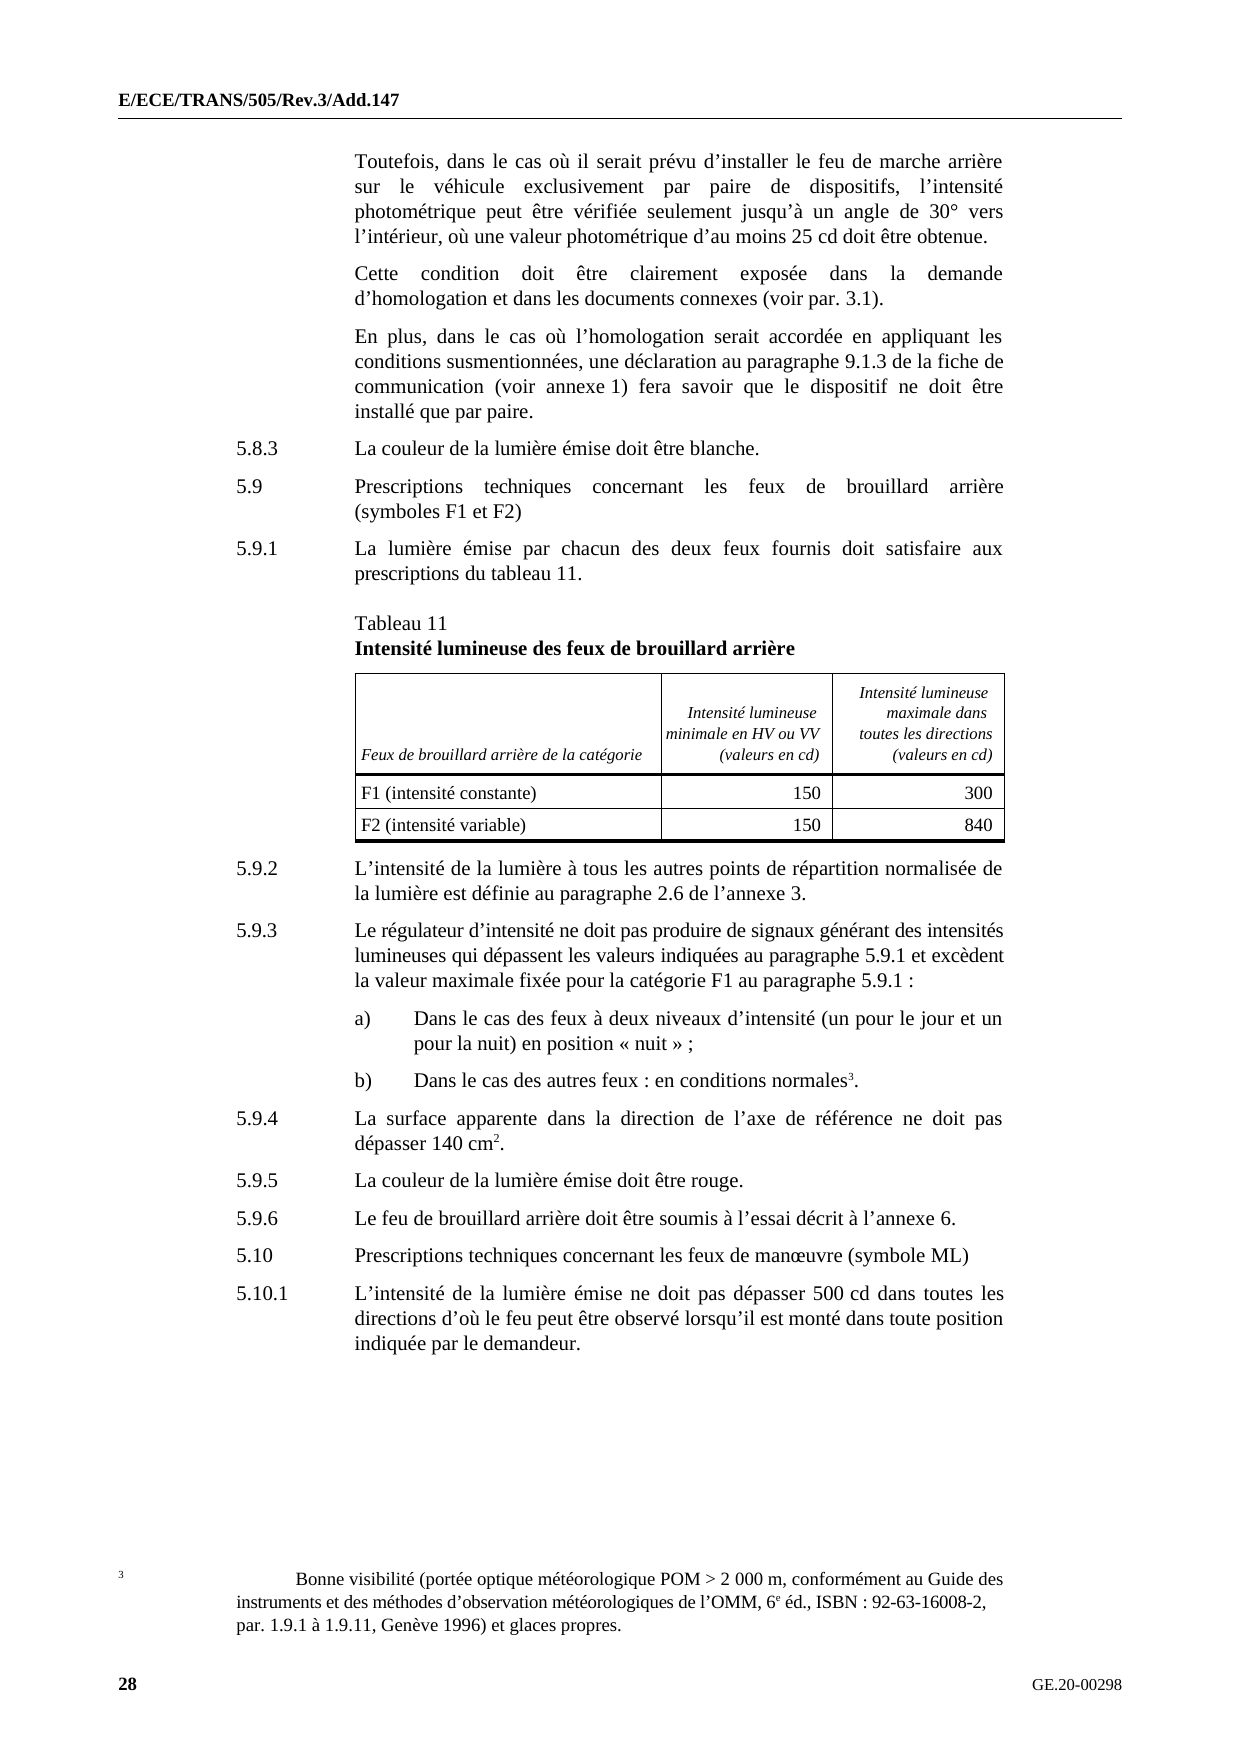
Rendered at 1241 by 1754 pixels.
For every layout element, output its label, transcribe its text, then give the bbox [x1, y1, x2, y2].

text 5.8.3 La couleur de la lumière émise doit être blanche. [236, 435, 1004, 460]
text 5.9.4 La surface apparente dans la direction de l’axe de référence ne doit pas dépasser 140 cm2. [236, 1105, 1004, 1155]
table_cell 150 [662, 809, 832, 839]
table_header Feux de brouillard arrière de la catégorie [356, 674, 661, 773]
table_cell F1 (intensité constante) [356, 776, 661, 807]
text 5.9 Prescriptions techniques concernant les feux de brouillard arrière (symboles F1 et F2) [236, 473, 1004, 523]
text Toutefois, dans le cas où il serait prévu d’installer le feu de marche arrière sur le véhicule exclusivement par paire de dispositifs, l’intensité photométrique peut être vérifiée seulement jusqu’à un angle de 30° vers l’intérieur, où une valeur photométrique d’au moins 25 cd doit être obtenue. [354, 148, 1004, 248]
table_cell 150 [662, 776, 832, 807]
table_cell 840 [833, 809, 1004, 839]
text Tableau 11 Intensité lumineuse des feux de brouillard arrière [354, 610, 1004, 660]
table_cell 300 [833, 776, 1004, 807]
text a) Dans le cas des feux à deux niveaux d’intensité (un pour le jour et un pour la nuit) en position « nuit » ; [354, 1005, 1004, 1055]
text Cette condition doit être clairement exposée dans la demande d’homologation et dans les documents connexes (voir par. 3.1). [354, 260, 1004, 310]
text 5.10 Prescriptions techniques concernant les feux de manœuvre (symbole ML) [236, 1242, 1004, 1267]
text 5.9.2 L’intensité de la lumière à tous les autres points de répartition normalisée de la lumière est définie au paragraphe 2.6 de l’annexe 3. [236, 855, 1004, 905]
table_header Intensité lumineuse maximale dans toutes les directions (valeurs en cd) [833, 674, 1004, 773]
text 5.9.1 La lumière émise par chacun des deux feux fournis doit satisfaire aux prescriptions du tableau 11. [236, 535, 1004, 585]
text 5.10.1 L’intensité de la lumière émise ne doit pas dépasser 500 cd dans toutes les directions d’où le feu peut être observé lorsqu’il est monté dans toute position indiquée par le demandeur. [236, 1280, 1004, 1355]
text 5.9.5 La couleur de la lumière émise doit être rouge. [236, 1167, 1004, 1192]
text b) Dans le cas des autres feux : en conditions normales. [354, 1067, 1004, 1092]
text 5.9.3 Le régulateur d’intensité ne doit pas produire de signaux générant des intensités lumineuses qui dépassent les valeurs indiquées au paragraphe 5.9.1 et excèdent la valeur maximale fixée pour la catégorie F1 au paragraphe 5.9.1 : [236, 917, 1004, 992]
text 5.9.6 Le feu de brouillard arrière doit être soumis à l’essai décrit à l’annexe 6. [236, 1205, 1004, 1230]
table_cell F2 (intensité variable) [356, 809, 661, 839]
text En plus, dans le cas où l’homologation serait accordée en appliquant les conditions susmentionnées, une déclaration au paragraphe 9.1.3 de la fiche de communication (voir annexe 1) fera savoir que le dispositif ne doit être installé que par paire. [354, 323, 1004, 423]
table_header Intensité lumineuse minimale en HV ou VV (valeurs en cd) [662, 674, 832, 773]
